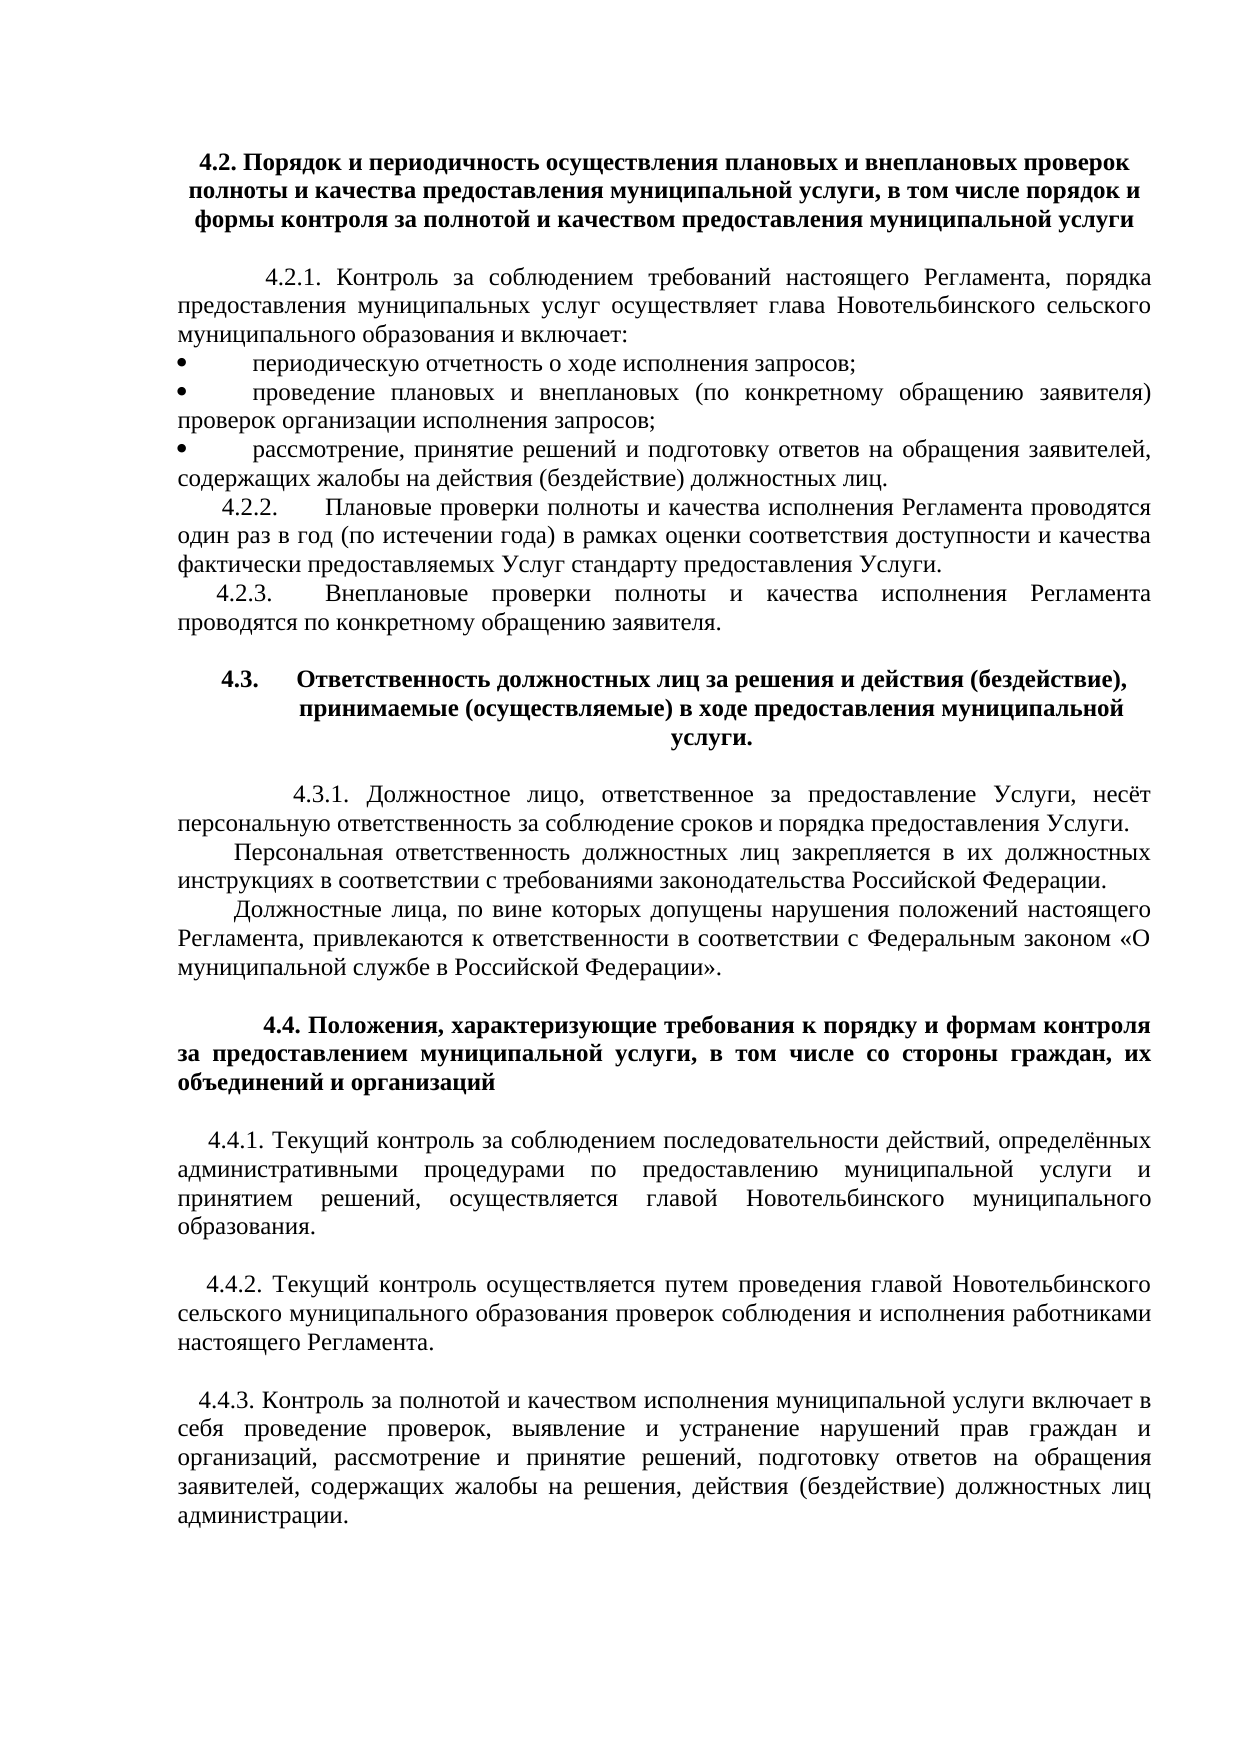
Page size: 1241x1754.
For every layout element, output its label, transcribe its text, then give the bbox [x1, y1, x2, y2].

text 4.4.2. Текущий контроль осуществляется путем проведения главой Новотельбинского сельского муниципального образования проверок соблюдения и исполнения работниками настоящего Регламента. [177, 1269, 1152, 1356]
text 4.2.1. Контроль за соблюдением требований настоящего Регламента, порядка предоставления муниципальных услуг осуществляет глава Новотельбинского сельского муниципального образования и включает: [177, 262, 1152, 348]
text 4.3.1. Должностное лицо, ответственное за предоставление Услуги, несёт персональную ответственность за соблюдение сроков и порядка предоставления Услуги. [177, 779, 1152, 837]
list рассмотрение, принятие решений и подготовку ответов на обращения заявителей, содержащих жалобы на действия (бездействие) должностных лиц. [177, 434, 1152, 492]
text 4.4.1. Текущий контроль за соблюдением последовательности действий, определённых административными процедурами по предоставлению муниципальной услуги и принятием решений, осуществляется главой Новотельбинского муниципального образования. [177, 1125, 1152, 1240]
text 4.2. Порядок и периодичность осуществления плановых и внеплановых проверок полноты и качества предоставления муниципальной услуги, в том числе порядок и формы контроля за полнотой и качеством предоставления муниципальной услуги [177, 147, 1152, 233]
text 4.4. Положения, характеризующие требования к порядку и формам контроля за предоставлением муниципальной услуги, в том числе со стороны граждан, их объединений и организаций [177, 1010, 1152, 1096]
list проведение плановых и внеплановых (по конкретному обращению заявителя) проверок организации исполнения запросов; [177, 377, 1152, 434]
text Должностные лица, по вине которых допущены нарушения положений настоящего Регламента, привлекаются к ответственности в соответствии с Федеральным законом «О муниципальной службе в Российской Федерации». [177, 894, 1152, 981]
list Внеплановые проверки полноты и качества исполнения Регламента проводятся по конкретному обращению заявителя. [177, 578, 1152, 636]
text 4.4.3. Контроль за полнотой и качеством исполнения муниципальной услуги включает в себя проведение проверок, выявление и устранение нарушений прав граждан и организаций, рассмотрение и принятие решений, подготовку ответов на обращения заявителей, содержащих жалобы на решения, действия (бездействие) должностных лиц администрации. [177, 1385, 1152, 1528]
text Персональная ответственность должностных лиц закрепляется в их должностных инструкциях в соответствии с требованиями законодательства Российской Федерации. [177, 837, 1152, 894]
list периодическую отчетность о ходе исполнения запросов; [177, 348, 1152, 377]
list Ответственность должностных лиц за решения и действия (бездействие), принимаемые (осуществляемые) в ходе предоставления муниципальной услуги. [197, 664, 1152, 751]
list Плановые проверки полноты и качества исполнения Регламента проводятся один раз в год (по истечении года) в рамках оценки соответствия доступности и качества фактически предоставляемых Услуг стандарту предоставления Услуги. [177, 492, 1152, 578]
